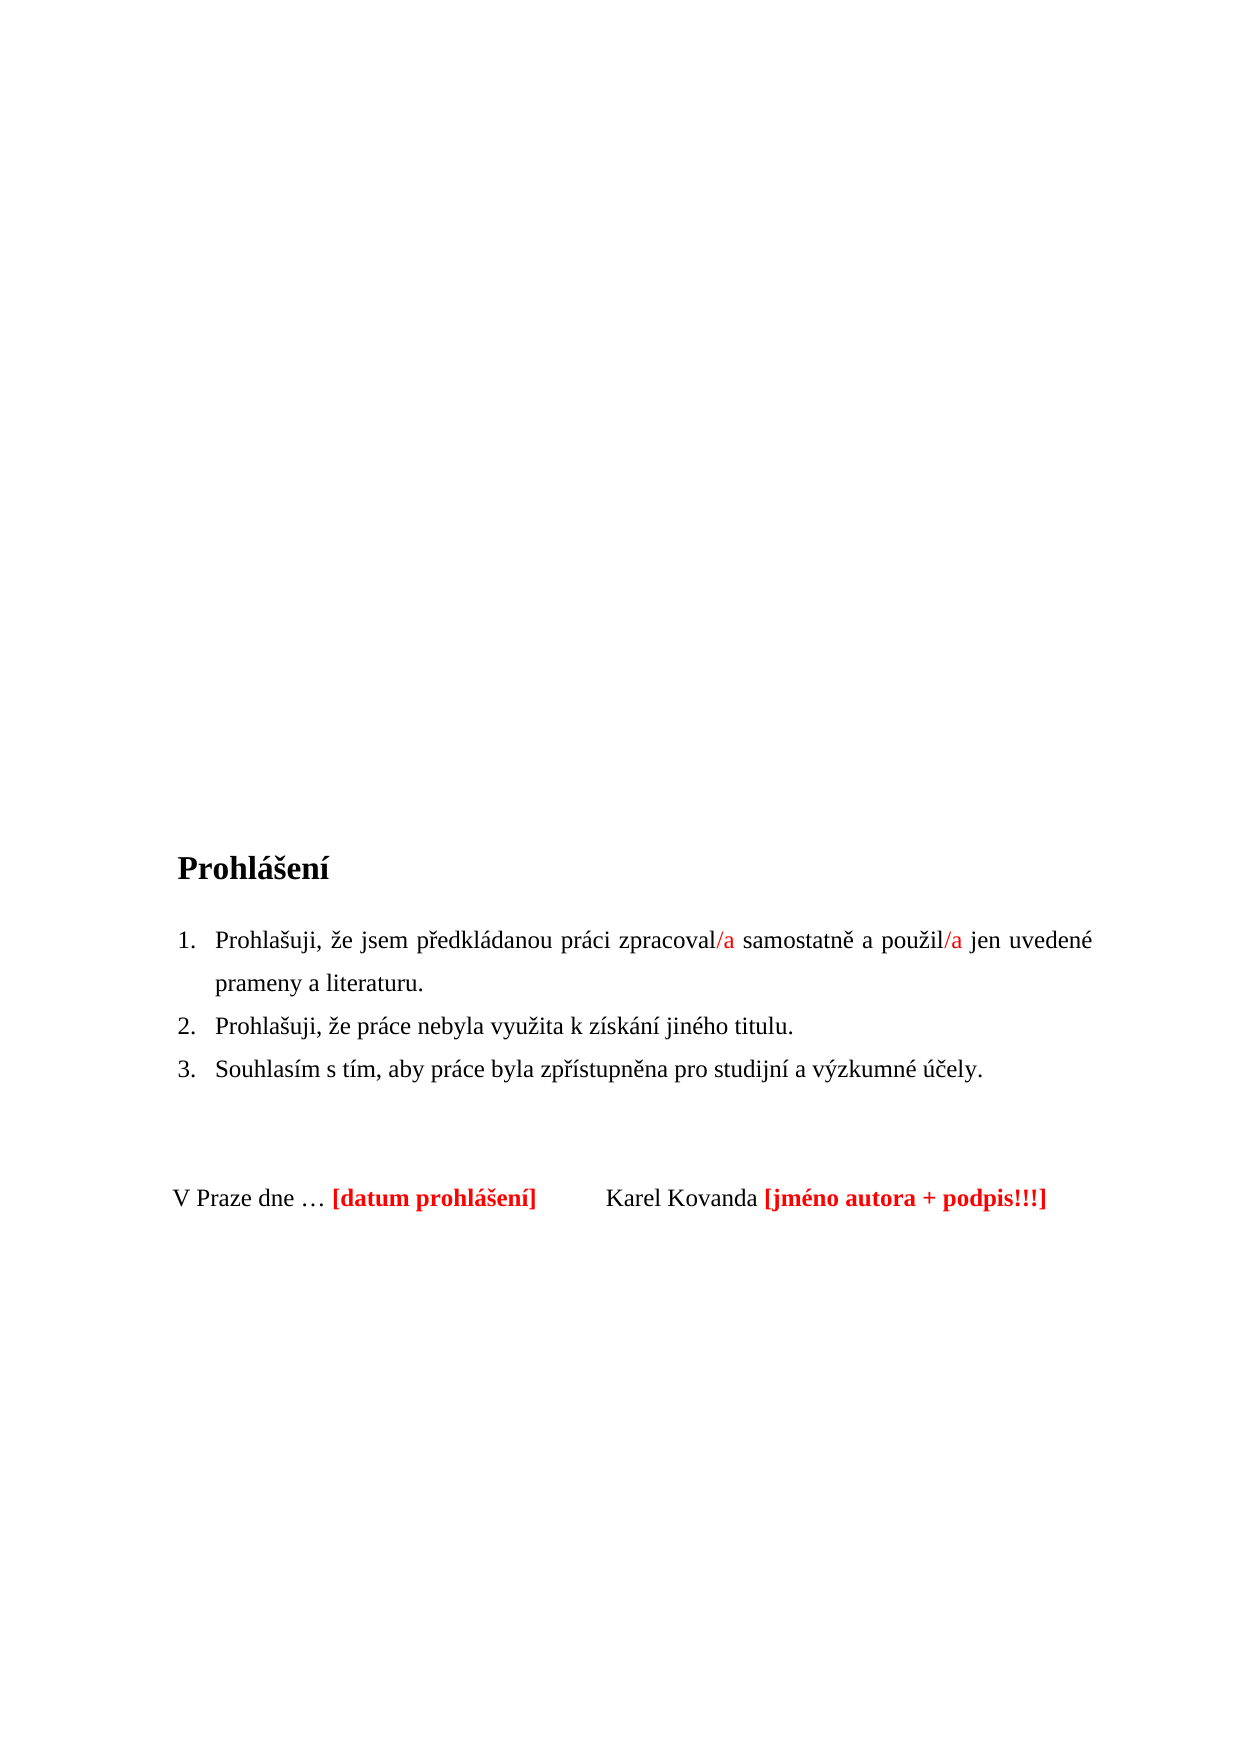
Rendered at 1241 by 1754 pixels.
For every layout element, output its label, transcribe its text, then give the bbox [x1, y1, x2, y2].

table_header Karel Kovanda [jméno autora + podpis!!!] [594, 1184, 1063, 1224]
list Souhlasím s tím, aby práce byla zpřístupněna pro studijní a výzkumné účely. [177, 1054, 1092, 1083]
text Prohlášení [177, 848, 1092, 886]
list Prohlašuji, že práce nebyla využita k získání jiného titulu. [177, 1011, 1092, 1040]
table_header V Praze dne … [datum prohlášení] [155, 1184, 594, 1224]
list Prohlašuji, že jsem předkládanou práci zpracoval/a samostatně a použil/a jen uvedené prameny a literaturu. [177, 925, 1092, 997]
